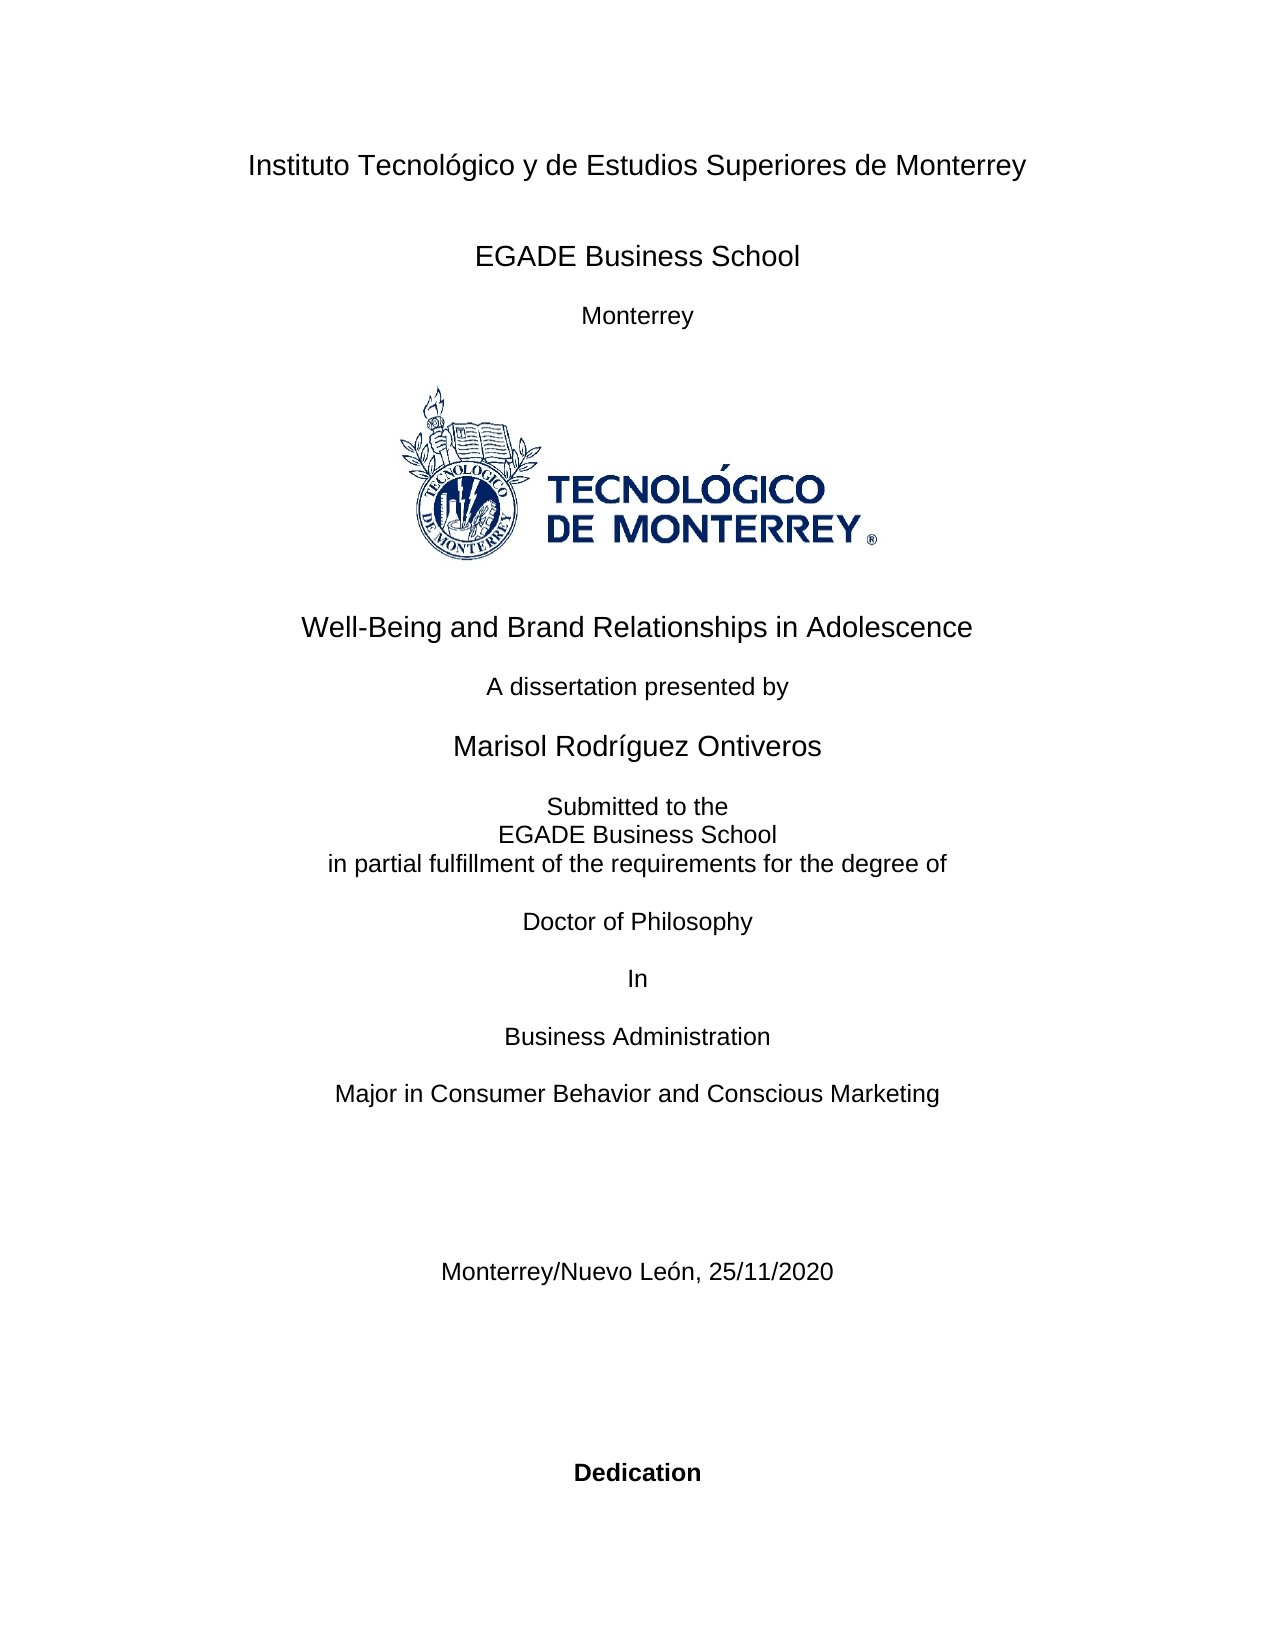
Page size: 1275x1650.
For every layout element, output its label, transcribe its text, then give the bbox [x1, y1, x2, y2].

text Instituto Tecnológico y de Estudios Superiores de Monterrey [177, 148, 1098, 181]
text Monterrey/Nuevo León, 25/11/2020 [177, 1257, 1098, 1286]
text Dedication [177, 1458, 1098, 1487]
text In [177, 964, 1098, 993]
text EGADE Business School [177, 821, 1098, 849]
text in partial fulfillment of the requirements for the degree of [177, 849, 1098, 878]
text Monterrey [177, 301, 1098, 330]
picture [371, 358, 904, 585]
text Business Administration [177, 1022, 1098, 1051]
text EGADE Business School [177, 239, 1098, 272]
text Marisol Rodríguez Ontiveros [177, 729, 1098, 763]
text Major in Consumer Behavior and Conscious Marketing [177, 1079, 1098, 1108]
text Doctor of Philosophy [177, 907, 1098, 936]
text Submitted to the [177, 792, 1098, 821]
text A dissertation presented by [177, 672, 1098, 701]
text Well-Being and Brand Relationships in Adolescence [177, 610, 1098, 643]
